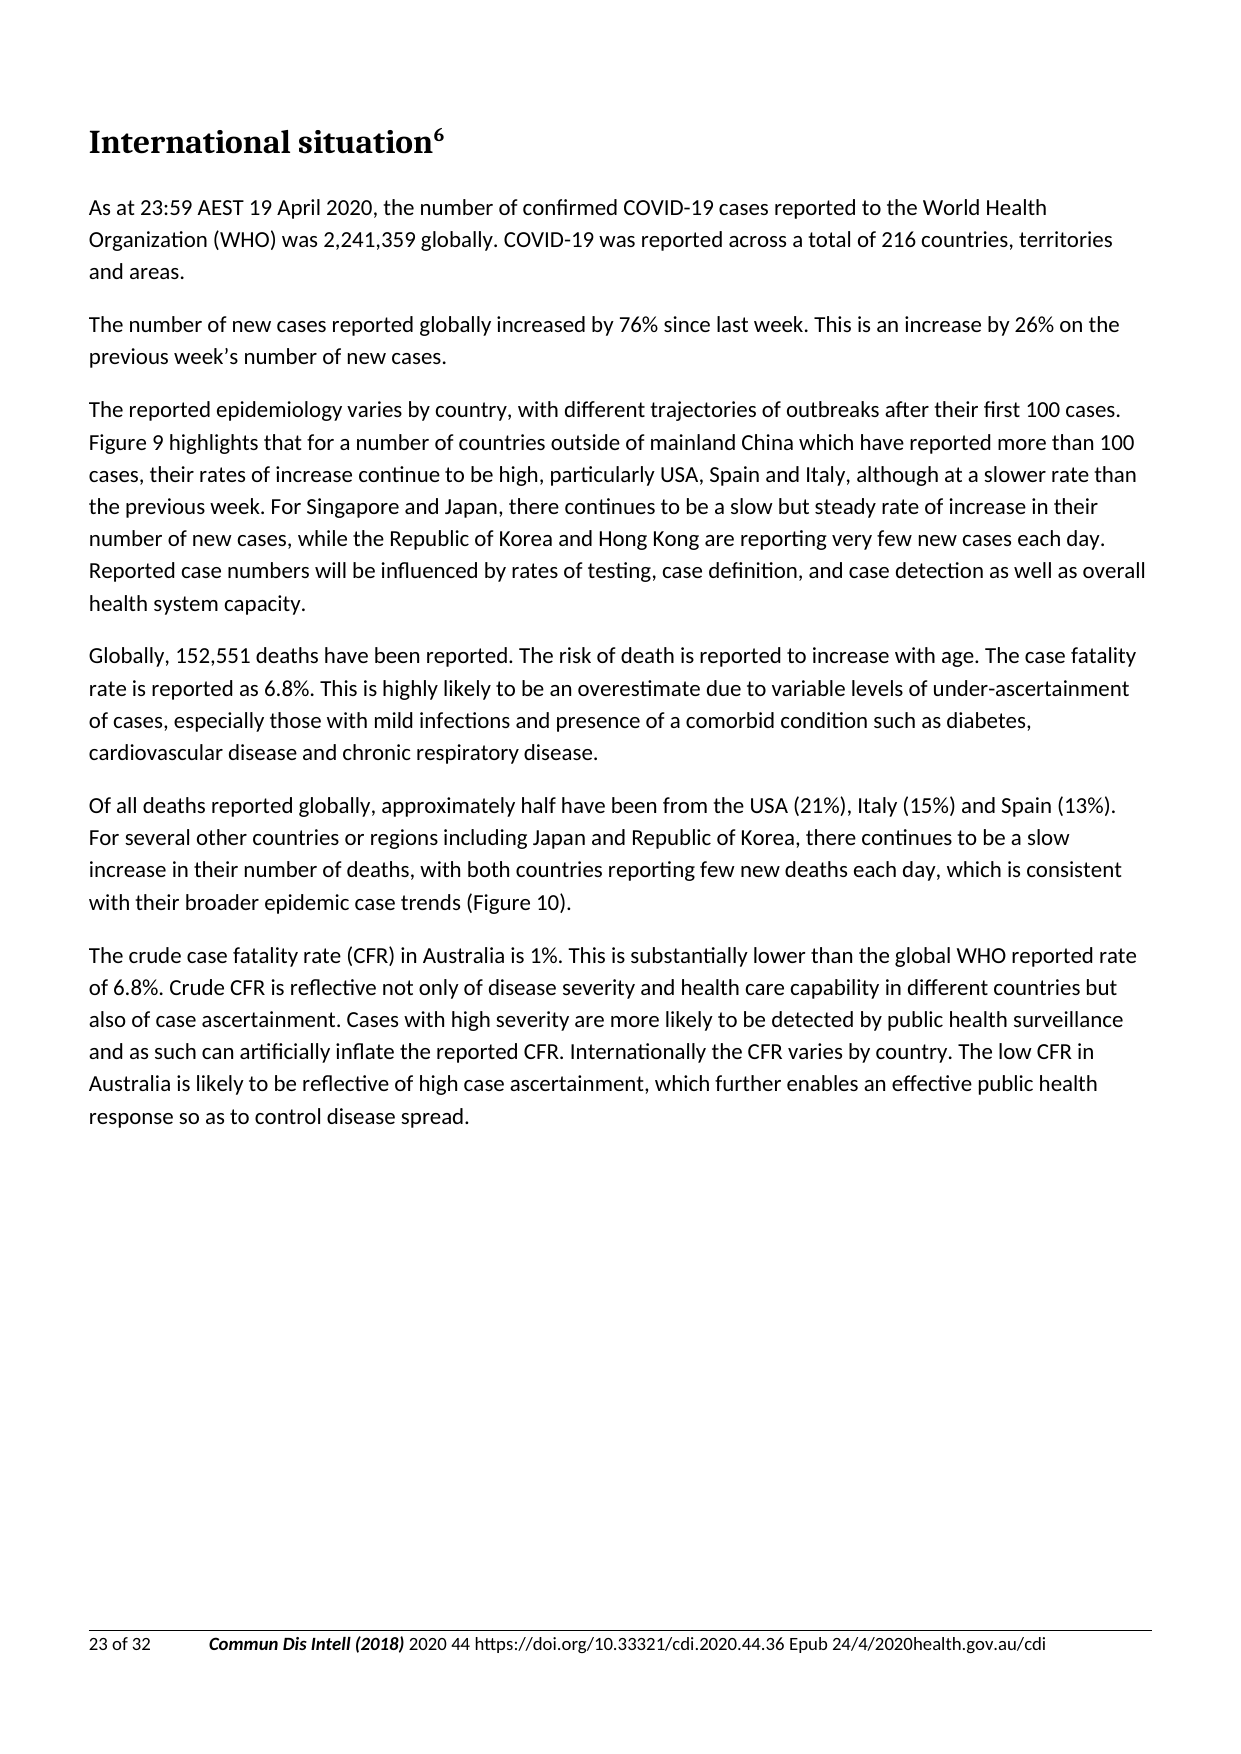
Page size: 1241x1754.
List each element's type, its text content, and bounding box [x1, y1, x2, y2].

text The number of new cases reported globally increased by 76% since last week. This is an increase by 26% on the previous week’s number of new cases. [89, 310, 1152, 371]
text Of all deaths reported globally, approximately half have been from the USA (21%), Italy (15%) and Spain (13%). For several other countries or regions including Japan and Republic of Korea, there continues to be a slow increase in their number of deaths, with both countries reporting few new deaths each day, which is consistent with their broader epidemic case trends (Figure 10). [89, 791, 1152, 916]
text As at 23:59 AEST 19 April 2020, the number of confirmed COVID-19 cases reported to the World Health Organization (WHO) was 2,241,359 globally. COVID-19 was reported across a total of 216 countries, territories and areas. [89, 193, 1152, 285]
subtitle International situation6 [89, 124, 1152, 162]
text The crude case fatality rate (CFR) in Australia is 1%. This is substantially lower than the global WHO reported rate of 6.8%. Crude CFR is reflective not only of disease severity and health care capability in different countries but also of case ascertainment. Cases with high severity are more likely to be detected by public health surveillance and as such can artificially inflate the reported CFR. Internationally the CFR varies by country. The low CFR in Australia is likely to be reflective of high case ascertainment, which further enables an effective public health response so as to control disease spread. [89, 941, 1152, 1130]
text The reported epidemiology varies by country, with different trajectories of outbreaks after their first 100 cases. Figure 9 highlights that for a number of countries outside of mainland China which have reported more than 100 cases, their rates of increase continue to be high, particularly USA, Spain and Italy, although at a slower rate than the previous week. For Singapore and Japan, there continues to be a slow but steady rate of increase in their number of new cases, while the Republic of Korea and Hong Kong are reporting very few new cases each day. Reported case numbers will be influenced by rates of testing, case definition, and case detection as well as overall health system capacity. [89, 396, 1152, 617]
text Globally, 152,551 deaths have been reported. The risk of death is reported to increase with age. The case fatality rate is reported as 6.8%. This is highly likely to be an overestimate due to variable levels of under-ascertainment of cases, especially those with mild infections and presence of a comorbid condition such as diabetes, cardiovascular disease and chronic respiratory disease. [89, 642, 1152, 766]
